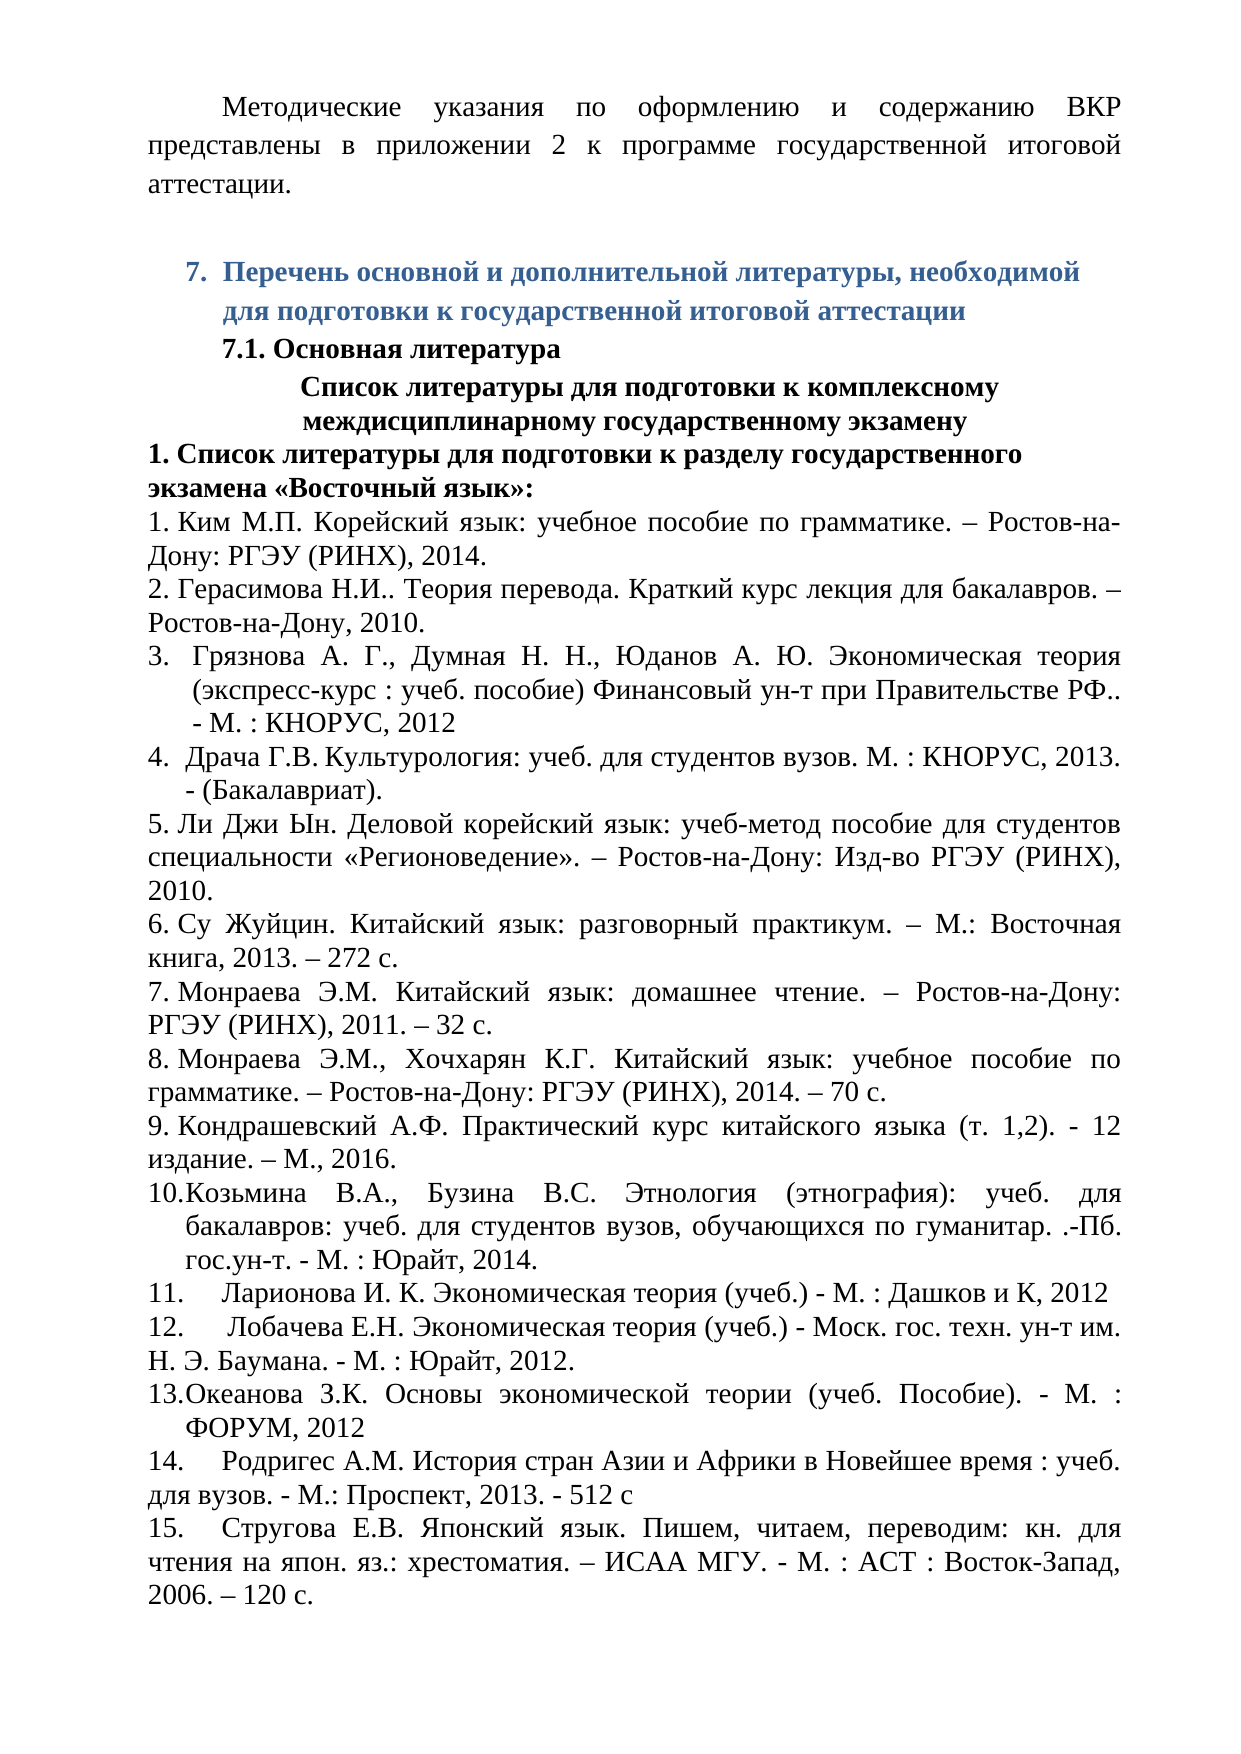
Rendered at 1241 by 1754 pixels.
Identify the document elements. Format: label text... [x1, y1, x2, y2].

list Монраева Э.М. Китайский язык: домашнее чтение. – Ростов-на-Дону: РГЭУ (РИНХ), 2011. – 32 с. [148, 974, 1122, 1041]
list Методические указания по оформлению и содержанию ВКР представлены в приложении 2 к программе государственной итоговой аттестации. [148, 89, 1122, 199]
text 1. Список литературы для подготовки к разделу государственного экзамена «Восточный язык»: [148, 437, 1122, 504]
subtitle Перечень основной и дополнительной литературы, необходимой для подготовки к государственной итоговой аттестации [185, 254, 1122, 326]
list Герасимова Н.И.. Теория перевода. Краткий курс лекция для бакалавров. – Ростов-на-Дону, 2010. [148, 571, 1122, 638]
list Монраева Э.М., Хочхарян К.Г. Китайский язык: учебное пособие по грамматике. – Ростов-на-Дону: РГЭУ (РИНХ), 2014. – 70 с. [148, 1041, 1122, 1108]
list Грязнова А. Г., Думная Н. Н., Юданов А. Ю. Экономическая теория (экспресс-курс : учеб. пособие) Финансовый ун-т при Правительстве РФ.. - М. : КНОРУС, 2012 [148, 638, 1122, 739]
list Драча Г.В. Культурология: учеб. для студентов вузов. М. : КНОРУС, 2013. - (Бакалавриат). [148, 739, 1122, 806]
list Стругова Е.В. Японский язык. Пишем, читаем, переводим: кн. для чтения на япон. яз.: хрестоматия. – ИСАА МГУ. - М. : АСТ : Восток-Запад, 2006. – 120 с. [148, 1510, 1122, 1611]
list Кондрашевский А.Ф. Практический курс китайского языка (т. 1,2). - 12 издание. – М., 2016. [148, 1108, 1122, 1175]
list Ли Джи Ын. Деловой корейский язык: учеб-метод пособие для студентов специальности «Регионоведение». – Ростов-на-Дону: Изд-во РГЭУ (РИНХ), 2010. [148, 806, 1122, 907]
list Ларионова И. К. Экономическая теория (учеб.) - М. : Дашков и К, 2012 [148, 1276, 1122, 1309]
list 7.1. Основная литература [222, 331, 1122, 365]
text Список литературы для подготовки к комплексному междисциплинарному государственному экзамену [148, 370, 1122, 437]
list Лобачева Е.Н. Экономическая теория (учеб.) - Моск. гос. техн. ун-т им. Н. Э. Баумана. - М. : Юрайт, 2012. [148, 1309, 1122, 1376]
list Су Жуйцин. Китайский язык: разговорный практикум. – М.: Восточная книга, 2013. – 272 с. [148, 907, 1122, 974]
list Родригес А.М. История стран Азии и Африки в Новейшее время : учеб. для вузов. - М.: Проспект, 2013. - 512 с [148, 1443, 1122, 1510]
list Ким М.П. Корейский язык: учебное пособие по грамматике. – Ростов-на-Дону: РГЭУ (РИНХ), 2014. [148, 504, 1122, 571]
list Океанова З.К. Основы экономической теории (учеб. Пособие). - М. : ФОРУМ, 2012 [148, 1376, 1122, 1443]
list Козьмина В.А., Бузина В.С. Этнология (этнография): учеб. для бакалавров: учеб. для студентов вузов, обучающихся по гуманитар. .-Пб. гос.ун-т. - М. : Юрайт, 2014. [148, 1175, 1122, 1276]
